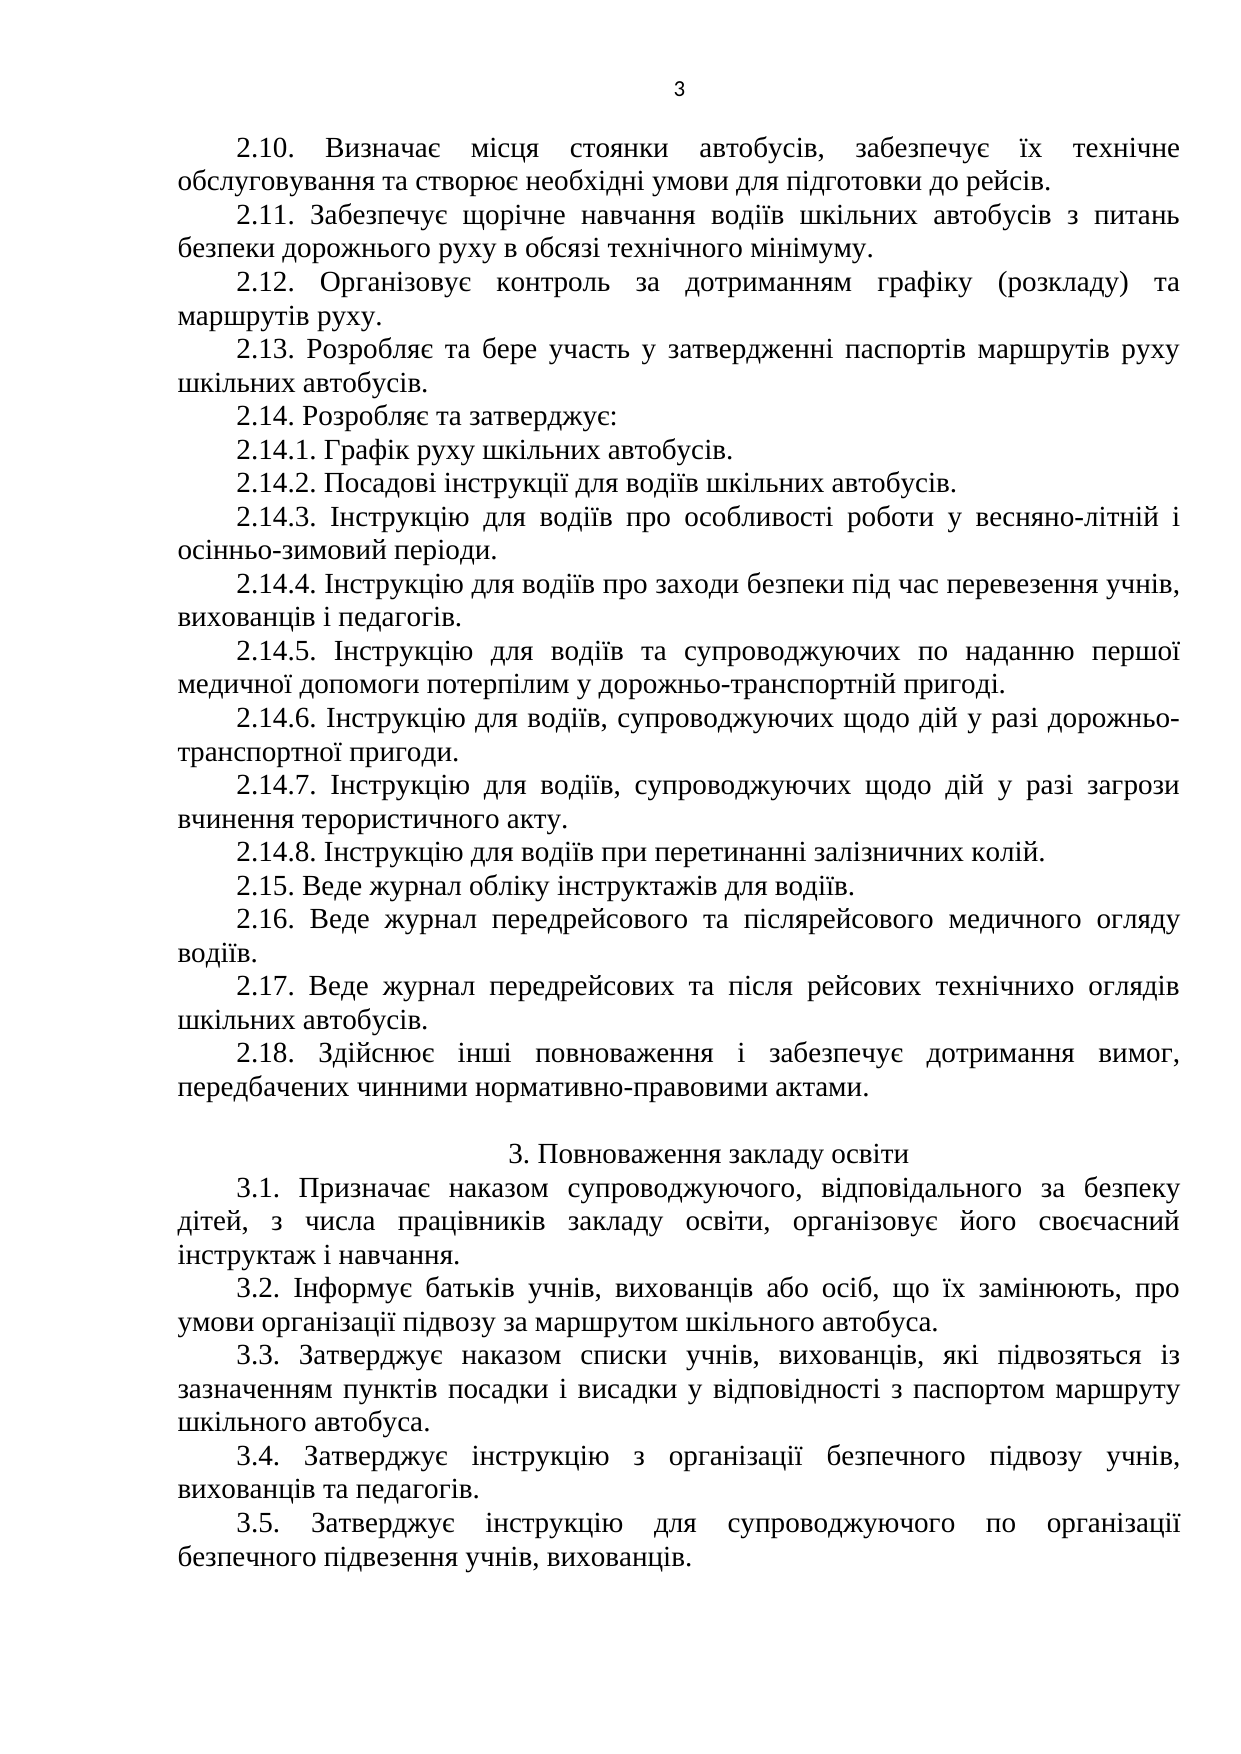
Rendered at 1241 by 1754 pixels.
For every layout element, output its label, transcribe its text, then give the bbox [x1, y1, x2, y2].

text 3.3. Затверджує наказом списки учнів, вихованців, які підвозяться із зазначенням пунктів посадки і висадки у відповідності з паспортом маршруту шкільного автобуса. [177, 1337, 1181, 1438]
text 3.1. Призначає наказом супроводжуючого, відповідального за безпеку дітей, з числа працівників закладу освіти, організовує його своєчасний інструктаж і навчання. [177, 1170, 1181, 1270]
text 2.13. Розробляє та бере участь у затвердженні паспортів маршрутів руху шкільних автобусів. [177, 331, 1181, 398]
text 2.17. Веде журнал передрейсових та після рейсових технічнихо оглядів шкільних автобусів. [177, 968, 1181, 1036]
text 3.4. Затверджує інструкцію з організації безпечного підвозу учнів, вихованців та педагогів. [177, 1438, 1181, 1505]
text 2.14.3. Інструкцію для водіїв про особливості роботи у весняно-літній і осінньо-зимовий періоди. [177, 499, 1181, 566]
text 2.18. Здійснює інші повноваження і забезпечує дотримання вимог, передбачених чинними нормативно-правовими актами. [177, 1036, 1181, 1103]
text 2.11. Забезпечує щорічне навчання водіїв шкільних автобусів з питань безпеки дорожнього руху в обсязі технічного мінімуму. [177, 197, 1181, 264]
text 2.14.7. Інструкцію для водіїв, супроводжуючих щодо дій у разі загрози вчинення терористичного акту. [177, 767, 1181, 834]
text 2.14. Розробляє та затверджує: [177, 398, 1181, 432]
text 2.12. Організовує контроль за дотриманням графіку (розкладу) та маршрутів руху. [177, 264, 1181, 331]
text 2.14.2. Посадові інструкції для водіїв шкільних автобусів. [177, 465, 1181, 499]
text 2.14.1. Графік руху шкільних автобусів. [177, 432, 1181, 465]
text 2.14.5. Інструкцію для водіїв та супроводжуючих по наданню першої медичної допомоги потерпілим у дорожньо-транспортній пригоді. [177, 633, 1181, 700]
text 3.2. Інформує батьків учнів, вихованців або осіб, що їх замінюють, про умови організації підвозу за маршрутом шкільного автобуса. [177, 1270, 1181, 1337]
text 2.14.8. Інструкцію для водіїв при перетинанні залізничних колій. [177, 834, 1181, 868]
text 2.14.6. Інструкцію для водіїв, супроводжуючих щодо дій у разі дорожньо-транспортної пригоди. [177, 700, 1181, 767]
text 2.10. Визначає місця стоянки автобусів, забезпечує їх технічне обслуговування та створює необхідні умови для підготовки до рейсів. [177, 130, 1181, 197]
text 2.15. Веде журнал обліку інструктажів для водіїв. [177, 868, 1181, 901]
text 2.16. Веде журнал передрейсового та післярейсового медичного огляду водіїв. [177, 901, 1181, 968]
text 3.5. Затверджує інструкцію для супроводжуючого по організації безпечного підвезення учнів, вихованців. [177, 1505, 1181, 1572]
text 2.14.4. Інструкцію для водіїв про заходи безпеки під час перевезення учнів, вихованців і педагогів. [177, 566, 1181, 633]
text 3. Повноваження закладу освіти [177, 1136, 1181, 1170]
